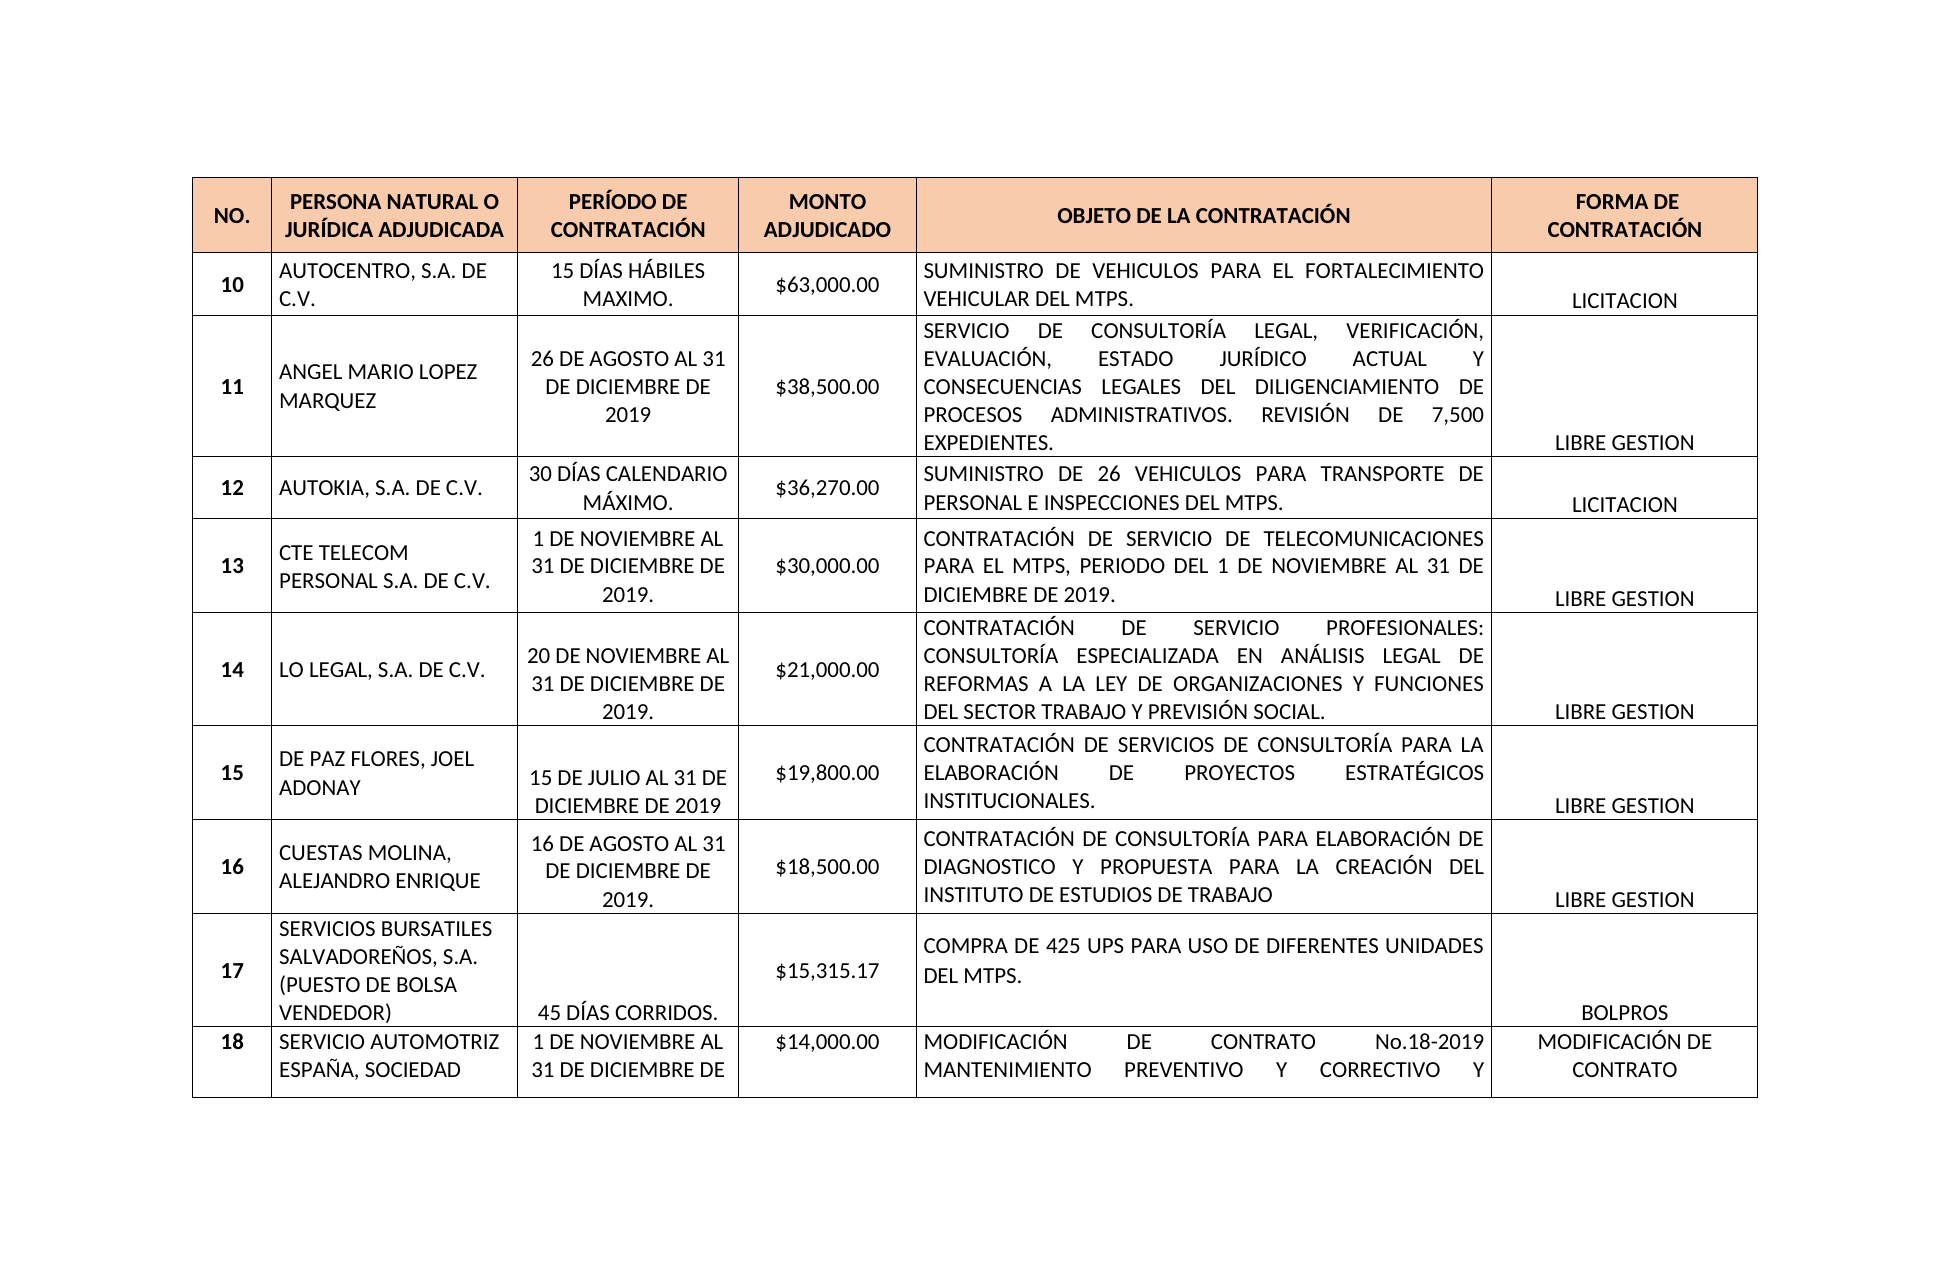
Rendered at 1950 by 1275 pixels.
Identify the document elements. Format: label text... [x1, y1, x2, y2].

table_header PERÍODO DE CONTRATACIÓN [518, 178, 738, 252]
table_cell 15 DÍAS HÁBILES MAXIMO. [518, 253, 738, 315]
table_cell ANGEL MARIO LOPEZ MARQUEZ [272, 316, 517, 456]
table_cell LIBRE GESTION [1492, 726, 1757, 819]
table_cell LO LEGAL, S.A. DE C.V. [272, 613, 517, 725]
table_cell $63,000.00 [739, 253, 916, 315]
table_cell LIBRE GESTION [1492, 316, 1757, 456]
table_cell AUTOKIA, S.A. DE C.V. [272, 457, 517, 518]
table_cell CONTRATACIÓN DE SERVICIO PROFESIONALES: CONSULTORÍA ESPECIALIZADA EN ANÁLISIS LEGAL DE REFORMAS A LA LEY DE ORGANIZACIONES Y FUNCIONES DEL SECTOR TRABAJO Y PREVISIÓN SOCIAL. [917, 613, 1491, 725]
table_cell 45 DÍAS CORRIDOS. [518, 914, 738, 1026]
table_cell $36,270.00 [739, 457, 916, 518]
table_cell DE PAZ FLORES, JOEL ADONAY [272, 726, 517, 819]
table_cell SUMINISTRO DE 26 VEHICULOS PARA TRANSPORTE DE PERSONAL E INSPECCIONES DEL MTPS. [917, 457, 1491, 518]
table_cell $38,500.00 [739, 316, 916, 456]
table_cell $18,500.00 [739, 820, 916, 913]
table_cell CTE TELECOM PERSONAL S.A. DE C.V. [272, 519, 517, 612]
table_header PERSONA NATURAL O JURÍDICA ADJUDICADA [272, 178, 517, 252]
table_cell 15 [193, 726, 271, 819]
table_cell $15,315.17 [739, 914, 916, 1026]
table_header FORMA DE CONTRATACIÓN [1492, 178, 1757, 252]
table_cell 14 [193, 613, 271, 725]
table_cell 30 DÍAS CALENDARIO MÁXIMO. [518, 457, 738, 518]
table_cell 1 DE NOVIEMBRE AL 31 DE DICIEMBRE DE 2019. [518, 519, 738, 612]
table_cell SERVICIOS BURSATILES SALVADOREÑOS, S.A. (PUESTO DE BOLSA VENDEDOR) [272, 914, 517, 1026]
table_cell 18 [193, 1027, 271, 1097]
table_cell LIBRE GESTION [1492, 613, 1757, 725]
table_cell CONTRATACIÓN DE SERVICIOS DE CONSULTORÍA PARA LA ELABORACIÓN DE PROYECTOS ESTRATÉGICOS INSTITUCIONALES. [917, 726, 1491, 819]
table_cell $30,000.00 [739, 519, 916, 612]
table_cell AUTOCENTRO, S.A. DE C.V. [272, 253, 517, 315]
table_header OBJETO DE LA CONTRATACIÓN [917, 178, 1491, 252]
table_cell 12 [193, 457, 271, 518]
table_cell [917, 1027, 1491, 1097]
table_cell 10 [193, 253, 271, 315]
table_cell CUESTAS MOLINA, ALEJANDRO ENRIQUE [272, 820, 517, 913]
table_cell 11 [193, 316, 271, 456]
table_cell $21,000.00 [739, 613, 916, 725]
table_cell 16 [193, 820, 271, 913]
table_cell CONTRATACIÓN DE CONSULTORÍA PARA ELABORACIÓN DE DIAGNOSTICO Y PROPUESTA PARA LA CREACIÓN DEL INSTITUTO DE ESTUDIOS DE TRABAJO [917, 820, 1491, 913]
table_cell BOLPROS [1492, 914, 1757, 1026]
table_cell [272, 1027, 517, 1097]
table_header MONTO ADJUDICADO [739, 178, 916, 252]
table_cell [518, 1027, 738, 1097]
table_cell 17 [193, 914, 271, 1026]
table_cell $14,000.00 [739, 1027, 916, 1097]
table_cell 16 DE AGOSTO AL 31 DE DICIEMBRE DE 2019. [518, 820, 738, 913]
table_header NO. [193, 178, 271, 252]
table_cell 26 DE AGOSTO AL 31 DE DICIEMBRE DE 2019 [518, 316, 738, 456]
table_cell $19,800.00 [739, 726, 916, 819]
table_cell LICITACION [1492, 457, 1757, 518]
table_cell 20 DE NOVIEMBRE AL 31 DE DICIEMBRE DE 2019. [518, 613, 738, 725]
table_cell LIBRE GESTION [1492, 519, 1757, 612]
table_cell COMPRA DE 425 UPS PARA USO DE DIFERENTES UNIDADES DEL MTPS. [917, 914, 1491, 1026]
table_cell 15 DE JULIO AL 31 DE DICIEMBRE DE 2019 [518, 726, 738, 819]
table_cell SUMINISTRO DE VEHICULOS PARA EL FORTALECIMIENTO VEHICULAR DEL MTPS. [917, 253, 1491, 315]
table_cell LIBRE GESTION [1492, 820, 1757, 913]
table_cell LICITACION [1492, 253, 1757, 315]
table_cell CONTRATACIÓN DE SERVICIO DE TELECOMUNICACIONES PARA EL MTPS, PERIODO DEL 1 DE NOVIEMBRE AL 31 DE DICIEMBRE DE 2019. [917, 519, 1491, 612]
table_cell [1492, 1027, 1757, 1097]
table_cell 13 [193, 519, 271, 612]
table_cell SERVICIO DE CONSULTORÍA LEGAL, VERIFICACIÓN, EVALUACIÓN, ESTADO JURÍDICO ACTUAL Y CONSECUENCIAS LEGALES DEL DILIGENCIAMIENTO DE PROCESOS ADMINISTRATIVOS. REVISIÓN DE 7,500 EXPEDIENTES. [917, 316, 1491, 456]
